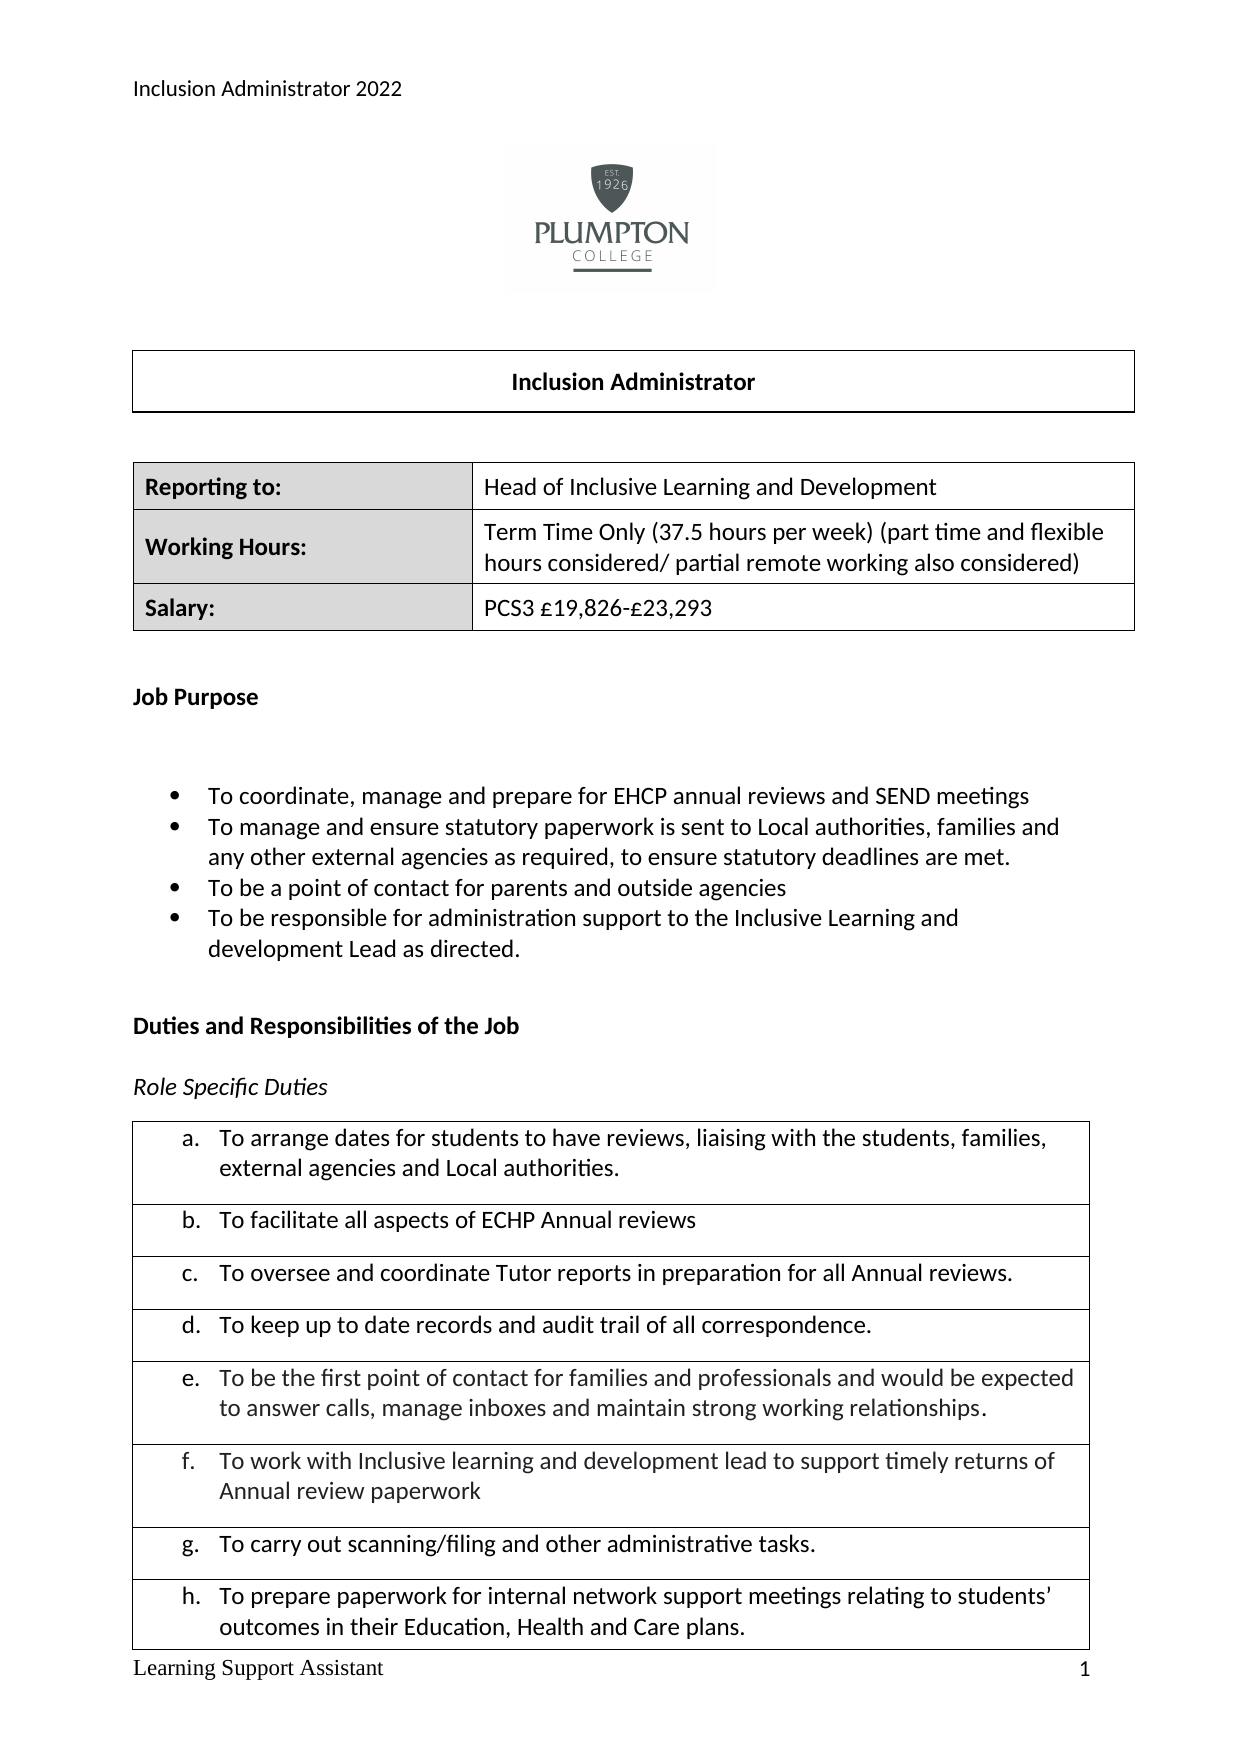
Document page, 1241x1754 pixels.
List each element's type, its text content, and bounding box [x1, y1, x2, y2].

list To coordinate, manage and prepare for EHCP annual reviews and SEND meetings [170, 780, 1090, 811]
table_cell To facilitate all aspects of ECHP Annual reviews [133, 1205, 1089, 1256]
text Duties and Responsibilities of the Job [133, 1010, 1090, 1041]
table_header Reporting to: [134, 463, 472, 509]
list To manage and ensure statutory paperwork is sent to Local authorities, families and any other external agencies as required, to ensure statutory deadlines are met. [170, 811, 1090, 872]
table_cell Working Hours: [134, 510, 472, 583]
table_cell PCS3 £19,826-£23,293 [473, 584, 1134, 630]
list To be a point of contact for parents and outside agencies [170, 872, 1090, 902]
table_cell Term Time Only (37.5 hours per week) (part time and flexible hours considered/ partial remote working also considered) [473, 510, 1134, 583]
list To be responsible for administration support to the Inclusive Learning and development Lead as directed. [170, 902, 1090, 963]
table_header To arrange dates for students to have reviews, liaising with the students, families, external agencies and Local authorities. [133, 1122, 1089, 1204]
text Job Purpose [133, 681, 1090, 711]
table_cell To keep up to date records and audit trail of all correspondence. [133, 1310, 1089, 1361]
table_cell To oversee and coordinate Tutor reports in preparation for all Annual reviews. [133, 1257, 1089, 1308]
table_cell To carry out scanning/filing and other administrative tasks. [133, 1528, 1089, 1579]
table_cell To be the first point of contact for families and professionals and would be expected to answer calls, manage inboxes and maintain strong working relationships. [133, 1362, 1089, 1444]
picture [506, 143, 718, 293]
text Role Specific Duties [133, 1071, 1090, 1102]
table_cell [133, 1580, 1089, 1649]
table_cell To work with Inclusive learning and development lead to support timely returns of Annual review paperwork [133, 1445, 1089, 1527]
table_cell Salary: [134, 584, 472, 630]
table_header Inclusion Administrator [133, 351, 1134, 411]
table_header Head of Inclusive Learning and Development [473, 463, 1134, 509]
